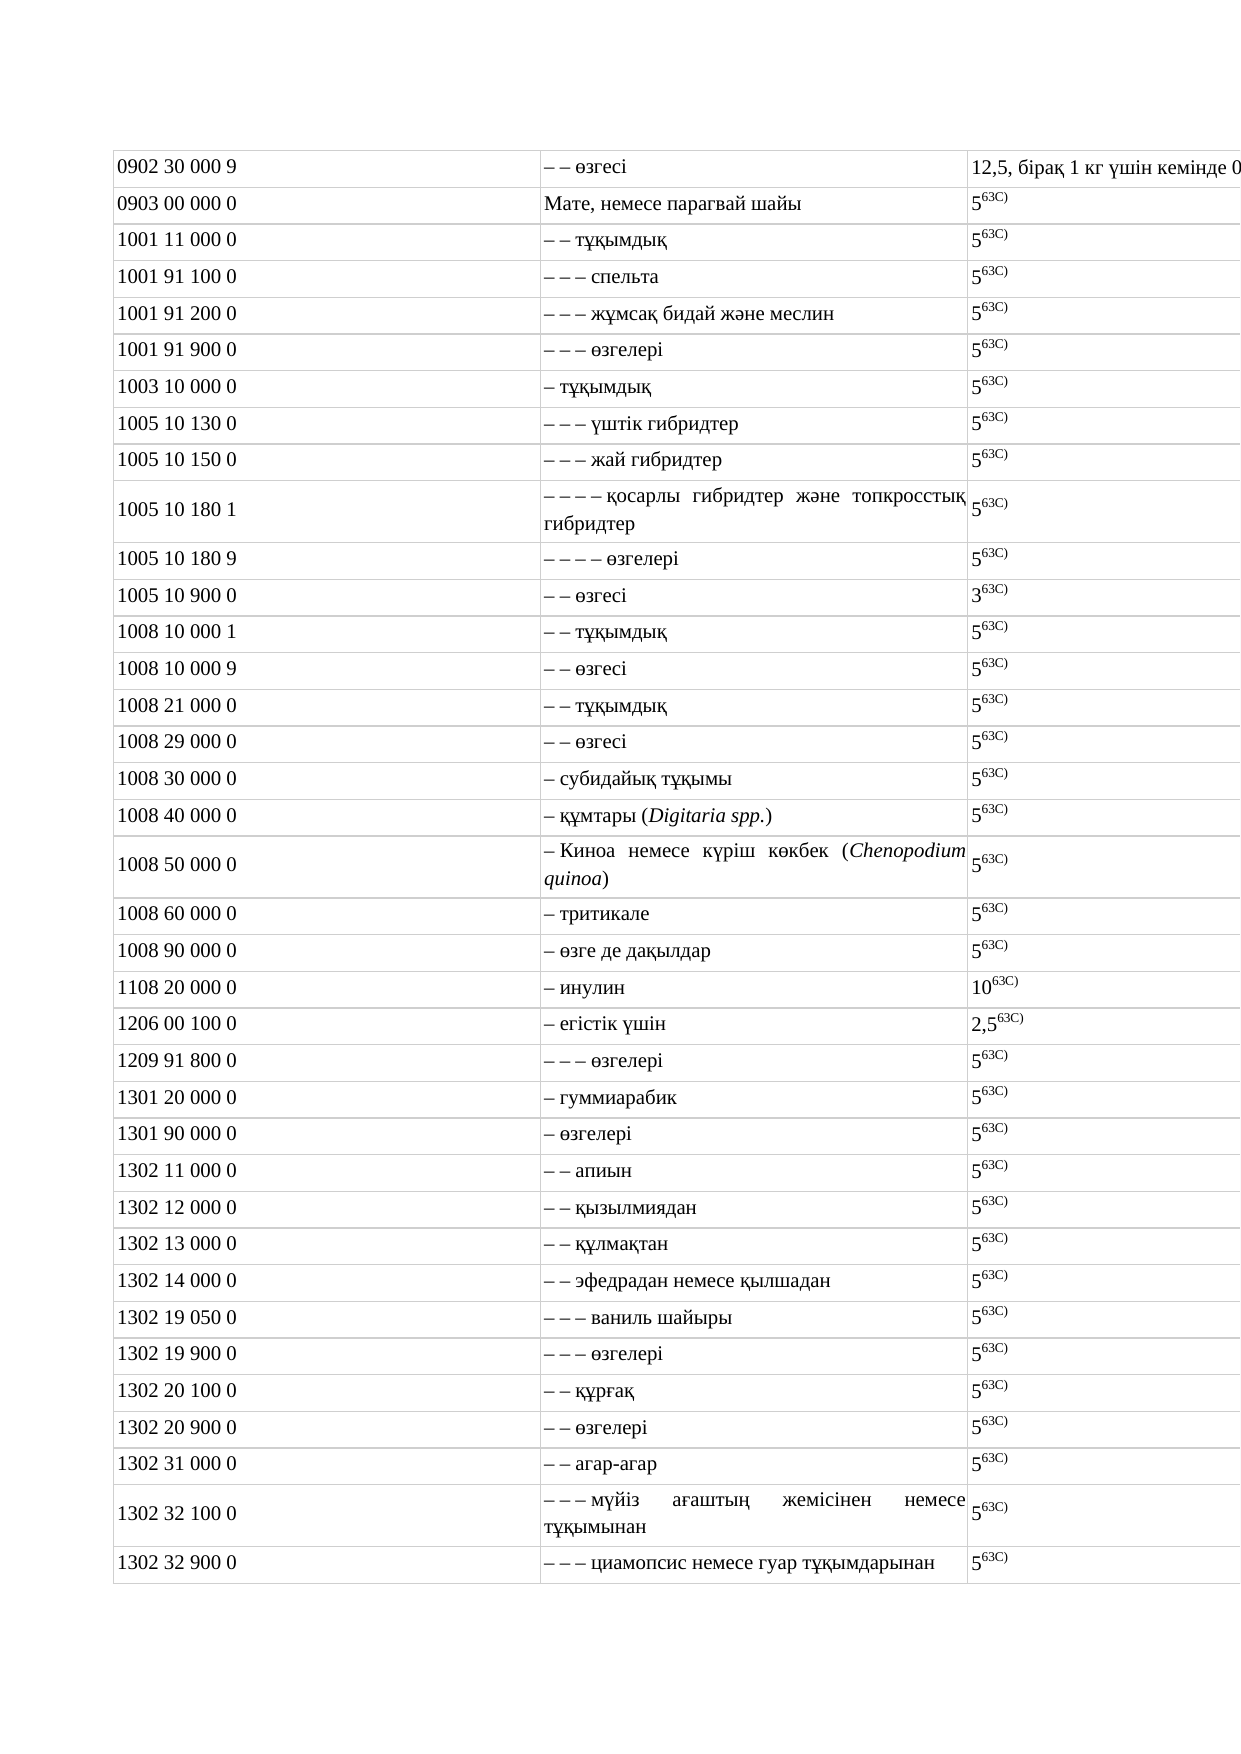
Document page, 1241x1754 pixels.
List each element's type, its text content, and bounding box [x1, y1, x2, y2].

table_cell – – – – өзгелері [541, 543, 967, 579]
table_cell – – құлмақтан [541, 1229, 967, 1264]
table_cell – – қызылмиядан [541, 1192, 967, 1227]
table_cell 563С) [968, 225, 1240, 260]
table_cell 563С) [968, 1449, 1240, 1484]
table_cell 0903 00 000 0 [114, 188, 540, 223]
table_cell 563С) [968, 1547, 1240, 1583]
table_cell – – агар-агар [541, 1449, 967, 1484]
table_cell 1008 21 000 0 [114, 690, 540, 725]
table_cell 563С) [968, 188, 1240, 223]
table_cell 1005 10 150 0 [114, 445, 540, 480]
table_cell 563С) [968, 1229, 1240, 1264]
table_cell 1302 20 900 0 [114, 1412, 540, 1447]
table_cell – – – өзгелері [541, 1339, 967, 1374]
table_cell 1008 10 000 1 [114, 617, 540, 652]
table_cell 1302 20 100 0 [114, 1375, 540, 1411]
table_cell 563С) [968, 1339, 1240, 1374]
table_cell – гуммиарабик [541, 1082, 967, 1117]
table_cell 563С) [968, 445, 1240, 480]
table_cell 563С) [968, 727, 1240, 762]
table_cell – – өзгесі [541, 580, 967, 615]
table_cell 1001 91 200 0 [114, 298, 540, 333]
table_cell 1302 19 900 0 [114, 1339, 540, 1374]
table_cell 1302 31 000 0 [114, 1449, 540, 1484]
table_cell 1008 10 000 9 [114, 653, 540, 689]
table_cell – – өзгесі [541, 653, 967, 689]
table_cell 563С) [968, 935, 1240, 971]
table_cell – – өзгесі [541, 151, 967, 187]
table_cell 1301 20 000 0 [114, 1082, 540, 1117]
table_cell – – – үштік гибридтер [541, 408, 967, 443]
table_cell 563С) [968, 1192, 1240, 1227]
table_cell 563С) [968, 298, 1240, 333]
table_cell 563С) [968, 653, 1240, 689]
table_cell – – – жай гибридтер [541, 445, 967, 480]
table_cell – – – – қосарлы гибридтер және топкросстық гибридтер [541, 481, 967, 542]
table_cell 563С) [968, 1412, 1240, 1447]
table_cell 563С) [968, 690, 1240, 725]
table_cell 12,5, бірақ 1 кг үшін кемінде 0,25 евро63С) [968, 151, 1240, 187]
table_cell – – – циамопсис немесе гуар тұқымдарынан [541, 1547, 967, 1583]
table_cell 1005 10 130 0 [114, 408, 540, 443]
table_cell 563С) [968, 1265, 1240, 1301]
table_cell 1302 32 100 0 [114, 1485, 540, 1546]
table_cell 1008 30 000 0 [114, 763, 540, 799]
table_cell – – – спельта [541, 261, 967, 297]
table_cell 1108 20 000 0 [114, 972, 540, 1007]
table_cell 563С) [968, 1119, 1240, 1154]
table_cell 1001 91 900 0 [114, 335, 540, 370]
table_cell – – – мүйіз ағаштың жемісінен немесе тұқымынан [541, 1485, 967, 1546]
table_cell – өзге де дақылдар [541, 935, 967, 971]
table_cell – – – жұмсақ бидай және меслин [541, 298, 967, 333]
table_cell 563С) [968, 261, 1240, 297]
table_cell 563С) [968, 617, 1240, 652]
table_cell 563С) [968, 481, 1240, 542]
table_cell – – апиын [541, 1155, 967, 1191]
table_cell 1063С) [968, 972, 1240, 1007]
table_cell 1008 50 000 0 [114, 837, 540, 897]
table_cell – – тұқымдық [541, 225, 967, 260]
table_cell – – тұқымдық [541, 690, 967, 725]
table_cell – – тұқымдық [541, 617, 967, 652]
table_cell – – құрғақ [541, 1375, 967, 1411]
table_cell 1001 91 100 0 [114, 261, 540, 297]
table_cell – – – ваниль шайыры [541, 1302, 967, 1337]
table_cell 1206 00 100 0 [114, 1009, 540, 1044]
table_cell – тұқымдық [541, 371, 967, 407]
table_cell 563С) [968, 1045, 1240, 1081]
table_cell 563С) [968, 408, 1240, 443]
table_cell 1005 10 180 1 [114, 481, 540, 542]
table_cell 1008 40 000 0 [114, 800, 540, 835]
table_cell – – өзгесі [541, 727, 967, 762]
table_cell 1302 19 050 0 [114, 1302, 540, 1337]
table_cell 1001 11 000 0 [114, 225, 540, 260]
table_cell – тритикале [541, 899, 967, 934]
table_cell – – эфедрадан немесе қылшадан [541, 1265, 967, 1301]
table_cell 1301 90 000 0 [114, 1119, 540, 1154]
table_cell 1005 10 900 0 [114, 580, 540, 615]
table_cell 563С) [968, 763, 1240, 799]
table_cell 563С) [968, 1485, 1240, 1546]
table_cell – өзгелері [541, 1119, 967, 1154]
table_cell 1005 10 180 9 [114, 543, 540, 579]
table_cell 1302 11 000 0 [114, 1155, 540, 1191]
table_cell – инулин [541, 972, 967, 1007]
table_cell 1302 14 000 0 [114, 1265, 540, 1301]
table_cell 1008 29 000 0 [114, 727, 540, 762]
table_cell 563С) [968, 1375, 1240, 1411]
table_cell 2,563С) [968, 1009, 1240, 1044]
table_cell 563С) [968, 899, 1240, 934]
table_cell 1008 90 000 0 [114, 935, 540, 971]
table_cell 563С) [968, 335, 1240, 370]
table_cell 1003 10 000 0 [114, 371, 540, 407]
table_cell 1302 32 900 0 [114, 1547, 540, 1583]
table_cell 563С) [968, 1155, 1240, 1191]
table_cell Мате, немесе парагвай шайы [541, 188, 967, 223]
table_cell – – – өзгелері [541, 1045, 967, 1081]
table_cell – Киноа немесе күріш көкбек (Chenopodium quinoa) [541, 837, 967, 897]
table_cell 563С) [968, 543, 1240, 579]
table_cell – – – өзгелері [541, 335, 967, 370]
table_cell – субидайық тұқымы [541, 763, 967, 799]
table_cell 1302 12 000 0 [114, 1192, 540, 1227]
table_cell – егістік үшін [541, 1009, 967, 1044]
table_cell – құмтары (Digitaria spp.) [541, 800, 967, 835]
table_cell 563С) [968, 837, 1240, 897]
table_cell 1008 60 000 0 [114, 899, 540, 934]
table_cell 563С) [968, 1302, 1240, 1337]
table_cell 563С) [968, 1082, 1240, 1117]
table_cell 563С) [968, 371, 1240, 407]
table_cell 563С) [968, 800, 1240, 835]
table_cell 1302 13 000 0 [114, 1229, 540, 1264]
table_cell 0902 30 000 9 [114, 151, 540, 187]
table_cell – – өзгелері [541, 1412, 967, 1447]
table_cell 363С) [968, 580, 1240, 615]
table_cell 1209 91 800 0 [114, 1045, 540, 1081]
